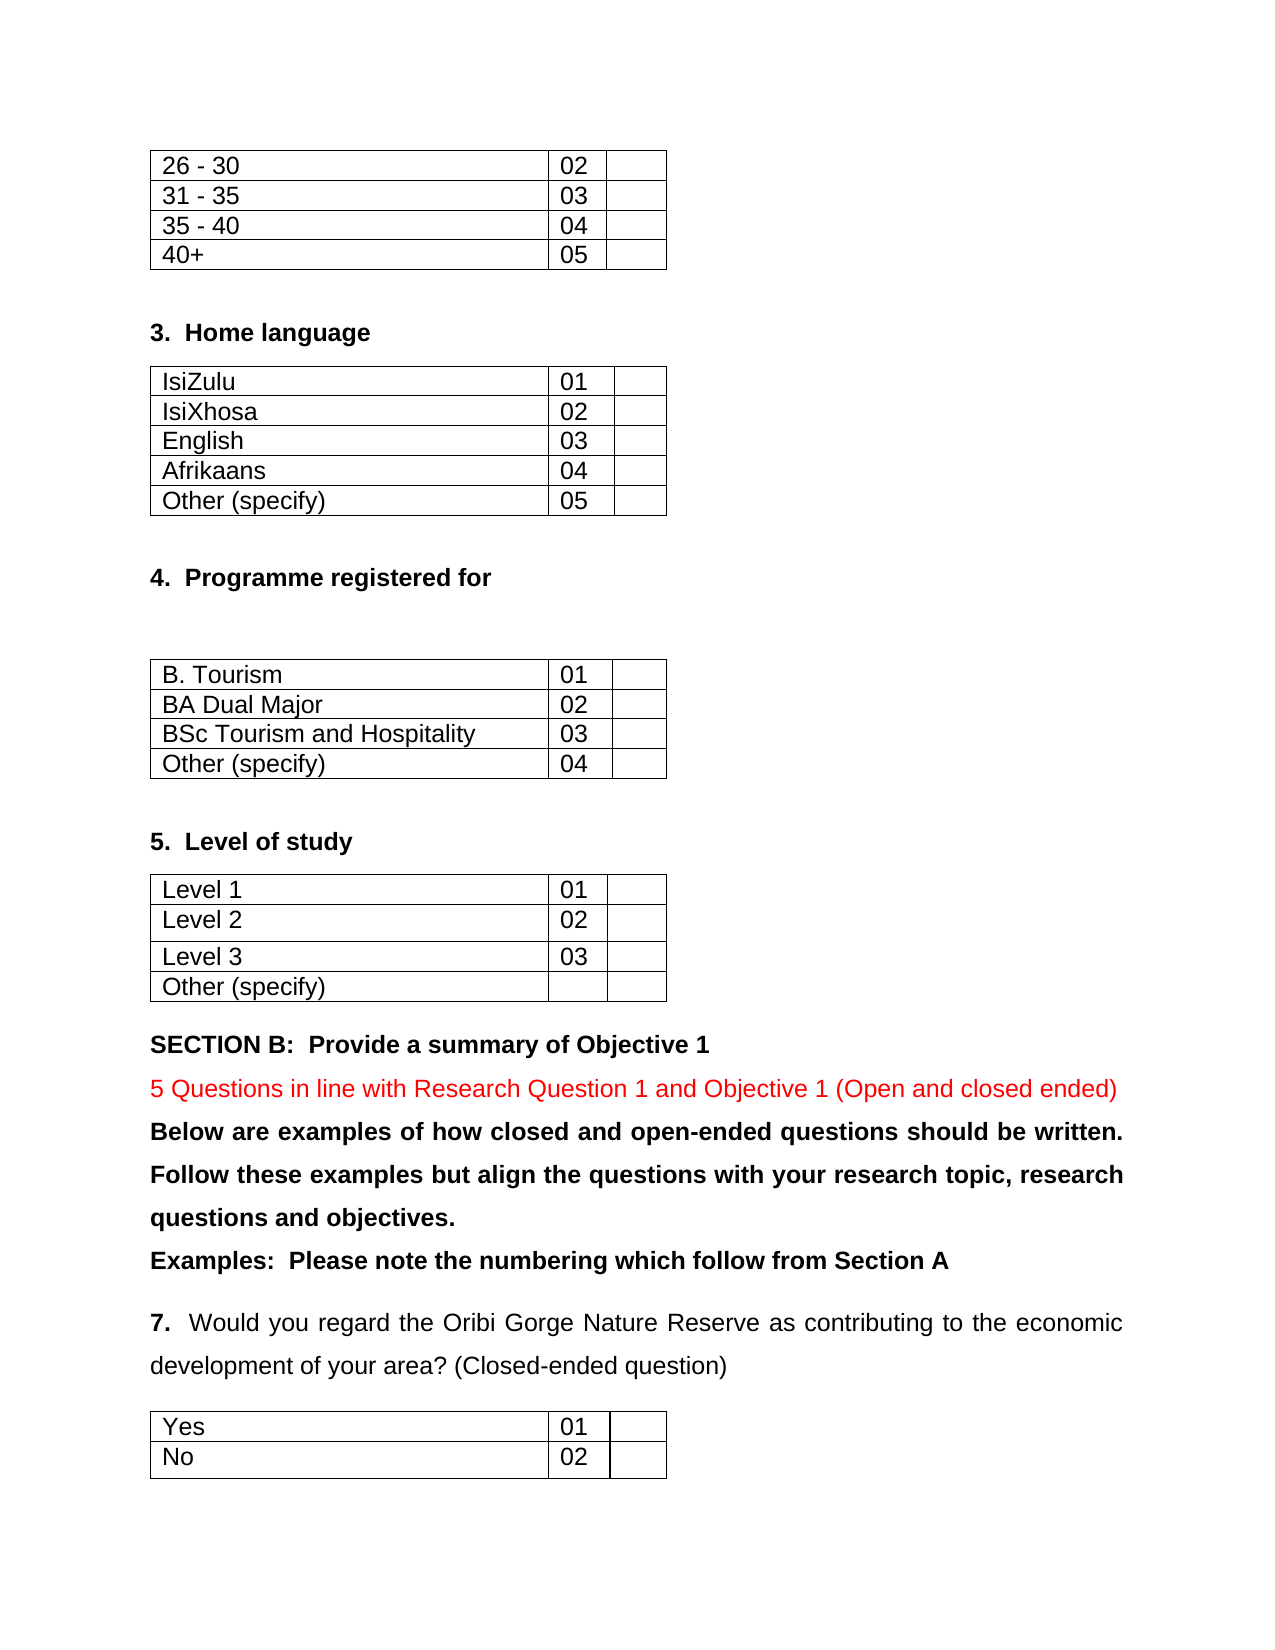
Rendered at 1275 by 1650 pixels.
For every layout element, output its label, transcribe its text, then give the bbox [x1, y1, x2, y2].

text Examples: Please note the numbering which follow from Section A [150, 1246, 1125, 1275]
table_header B. Tourism [151, 660, 548, 688]
table_cell 02 [549, 905, 607, 941]
table_cell [615, 396, 666, 425]
table_cell 40+ [151, 240, 548, 269]
table_cell [549, 972, 607, 1001]
table_header Level 1 [151, 875, 548, 904]
table_cell IsiXhosa [151, 396, 548, 425]
table_cell 02 [549, 396, 614, 425]
table_cell [608, 942, 666, 971]
table_cell [615, 456, 666, 485]
table_header 01 [549, 1412, 609, 1441]
table_header [615, 367, 666, 395]
table_cell [613, 719, 666, 748]
table_header 01 [549, 660, 612, 688]
table_cell 04 [549, 456, 614, 485]
table_cell [611, 1442, 666, 1478]
table_header [611, 1412, 666, 1441]
table_cell Afrikaans [151, 456, 548, 485]
table_header IsiZulu [151, 367, 548, 395]
table_cell Level 2 [151, 905, 548, 941]
table_cell 02 [549, 151, 606, 180]
table_cell 03 [549, 719, 612, 748]
text 5. Level of study [150, 827, 1125, 855]
table_cell [607, 181, 666, 209]
text 5 Questions in line with Research Question 1 and Objective 1 (Open and closed ended) [150, 1074, 1125, 1102]
text 3. Home language [150, 318, 1125, 347]
text Below are examples of how closed and open-ended questions should be written. Follow these examples but align the questions with your research topic, research questions and objectives. [150, 1117, 1125, 1232]
table_cell BSc Tourism and Hospitality [151, 719, 548, 748]
table_header 01 [549, 367, 614, 395]
table_header [608, 875, 666, 904]
table_cell [615, 486, 666, 514]
table_cell Level 3 [151, 942, 548, 971]
table_cell [607, 151, 666, 180]
table_cell [608, 905, 666, 941]
table_cell No [151, 1442, 548, 1478]
table_cell 05 [549, 240, 606, 269]
table_cell 05 [549, 486, 614, 514]
table_header 01 [549, 875, 607, 904]
table_cell 03 [549, 181, 606, 209]
table_cell [613, 690, 666, 718]
table_cell 35 - 40 [151, 211, 548, 239]
text 7. Would you regard the Oribi Gorge Nature Reserve as contributing to the economic development of your area? (Closed-ended question) [150, 1308, 1125, 1380]
table_cell Other (specify) [151, 749, 548, 778]
table_cell Other (specify) [151, 486, 548, 514]
table_cell 04 [549, 211, 606, 239]
table_cell 03 [549, 942, 607, 971]
table_cell 02 [549, 1442, 609, 1478]
table_cell [607, 211, 666, 239]
table_cell 04 [549, 749, 612, 778]
text 4. Programme registered for [150, 563, 1125, 592]
table_cell BA Dual Major [151, 690, 548, 718]
table_header [613, 660, 666, 688]
table_cell 02 [549, 690, 612, 718]
table_cell 31 - 35 [151, 181, 548, 209]
table_cell [607, 240, 666, 269]
table_cell [608, 972, 666, 1001]
table_cell English [151, 426, 548, 455]
text SECTION B: Provide a summary of Objective 1 [150, 1031, 1125, 1059]
table_cell [615, 426, 666, 455]
table_cell 26 - 30 [151, 151, 548, 180]
table_cell [613, 749, 666, 778]
table_cell 03 [549, 426, 614, 455]
table_cell Other (specify) [151, 972, 548, 1001]
table_header Yes [151, 1412, 548, 1441]
